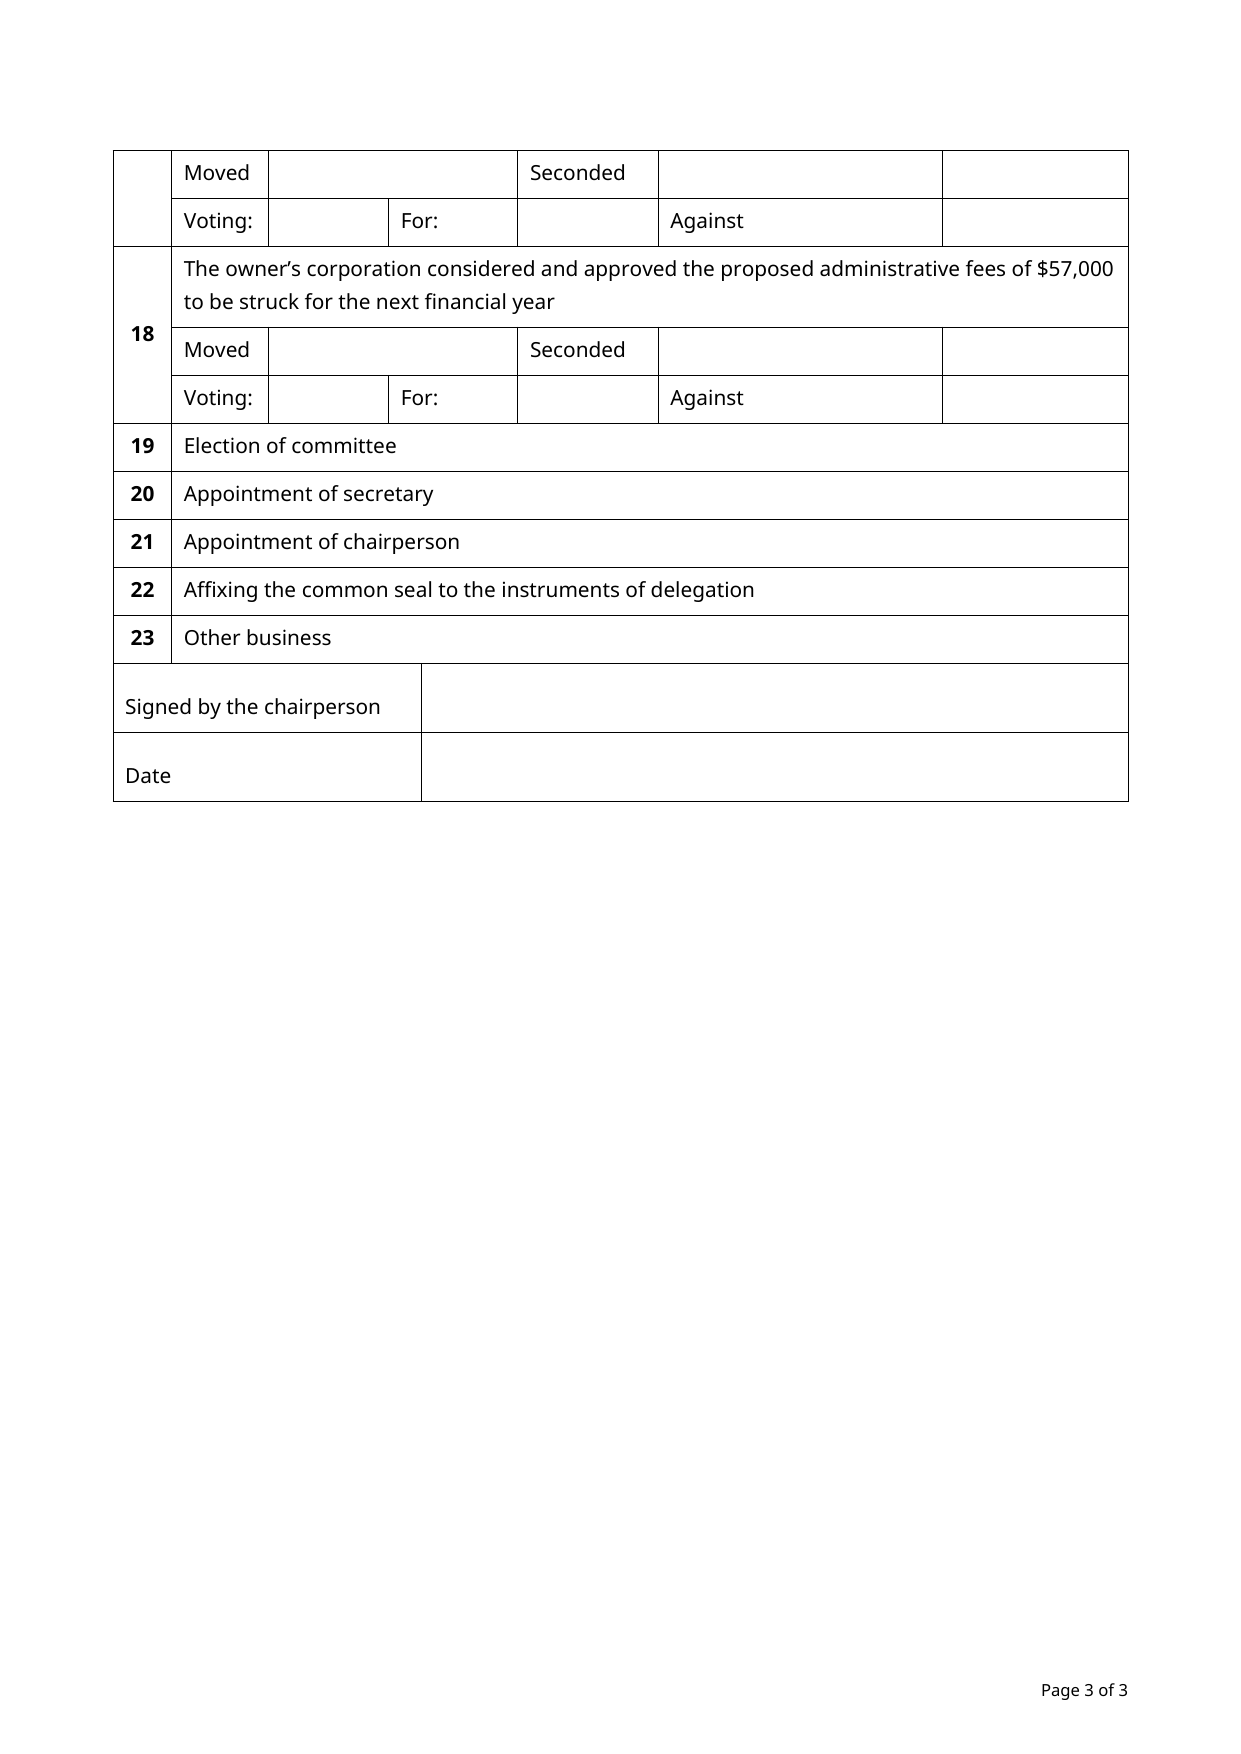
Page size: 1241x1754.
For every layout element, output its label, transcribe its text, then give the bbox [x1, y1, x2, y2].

table_cell 18 [114, 247, 171, 423]
table_cell 22 [114, 568, 171, 615]
table_cell 23 [114, 616, 171, 663]
table_cell [422, 664, 1128, 732]
table_cell [269, 199, 388, 246]
table_cell Date [114, 733, 421, 801]
table_cell 19 [114, 424, 171, 471]
table_cell The owner’s corporation considered and approved the proposed administrative fees of $57,000 to be struck for the next financial year [172, 247, 1128, 327]
table_cell [518, 199, 658, 246]
table_cell Voting: [172, 199, 268, 246]
table_cell Signed by the chairperson [114, 664, 421, 732]
table_cell 20 [114, 472, 171, 519]
table_cell For: [389, 376, 517, 423]
table_cell [943, 328, 1128, 375]
table_cell Against [659, 376, 942, 423]
table_cell Moved [172, 151, 268, 198]
table_cell Affixing the common seal to the instruments of delegation [172, 568, 1128, 615]
table_cell Seconded [518, 328, 658, 375]
table_cell Election of committee [172, 424, 1128, 471]
table_cell Appointment of chairperson [172, 520, 1128, 567]
table_cell [943, 376, 1128, 423]
table_cell 21 [114, 520, 171, 567]
table_cell [422, 733, 1128, 801]
table_cell Moved [172, 328, 268, 375]
table_cell Other business [172, 616, 1128, 663]
table_cell [269, 151, 517, 198]
table_cell [659, 328, 942, 375]
table_cell Against [659, 199, 942, 246]
table_cell [518, 376, 658, 423]
table_cell [659, 151, 942, 198]
table_cell Voting: [172, 376, 268, 423]
table_cell [269, 328, 517, 375]
table_cell [943, 151, 1128, 198]
table_cell [269, 376, 388, 423]
table_cell For: [389, 199, 517, 246]
table_cell Appointment of secretary [172, 472, 1128, 519]
table_cell Seconded [518, 151, 658, 198]
table_cell [943, 199, 1128, 246]
